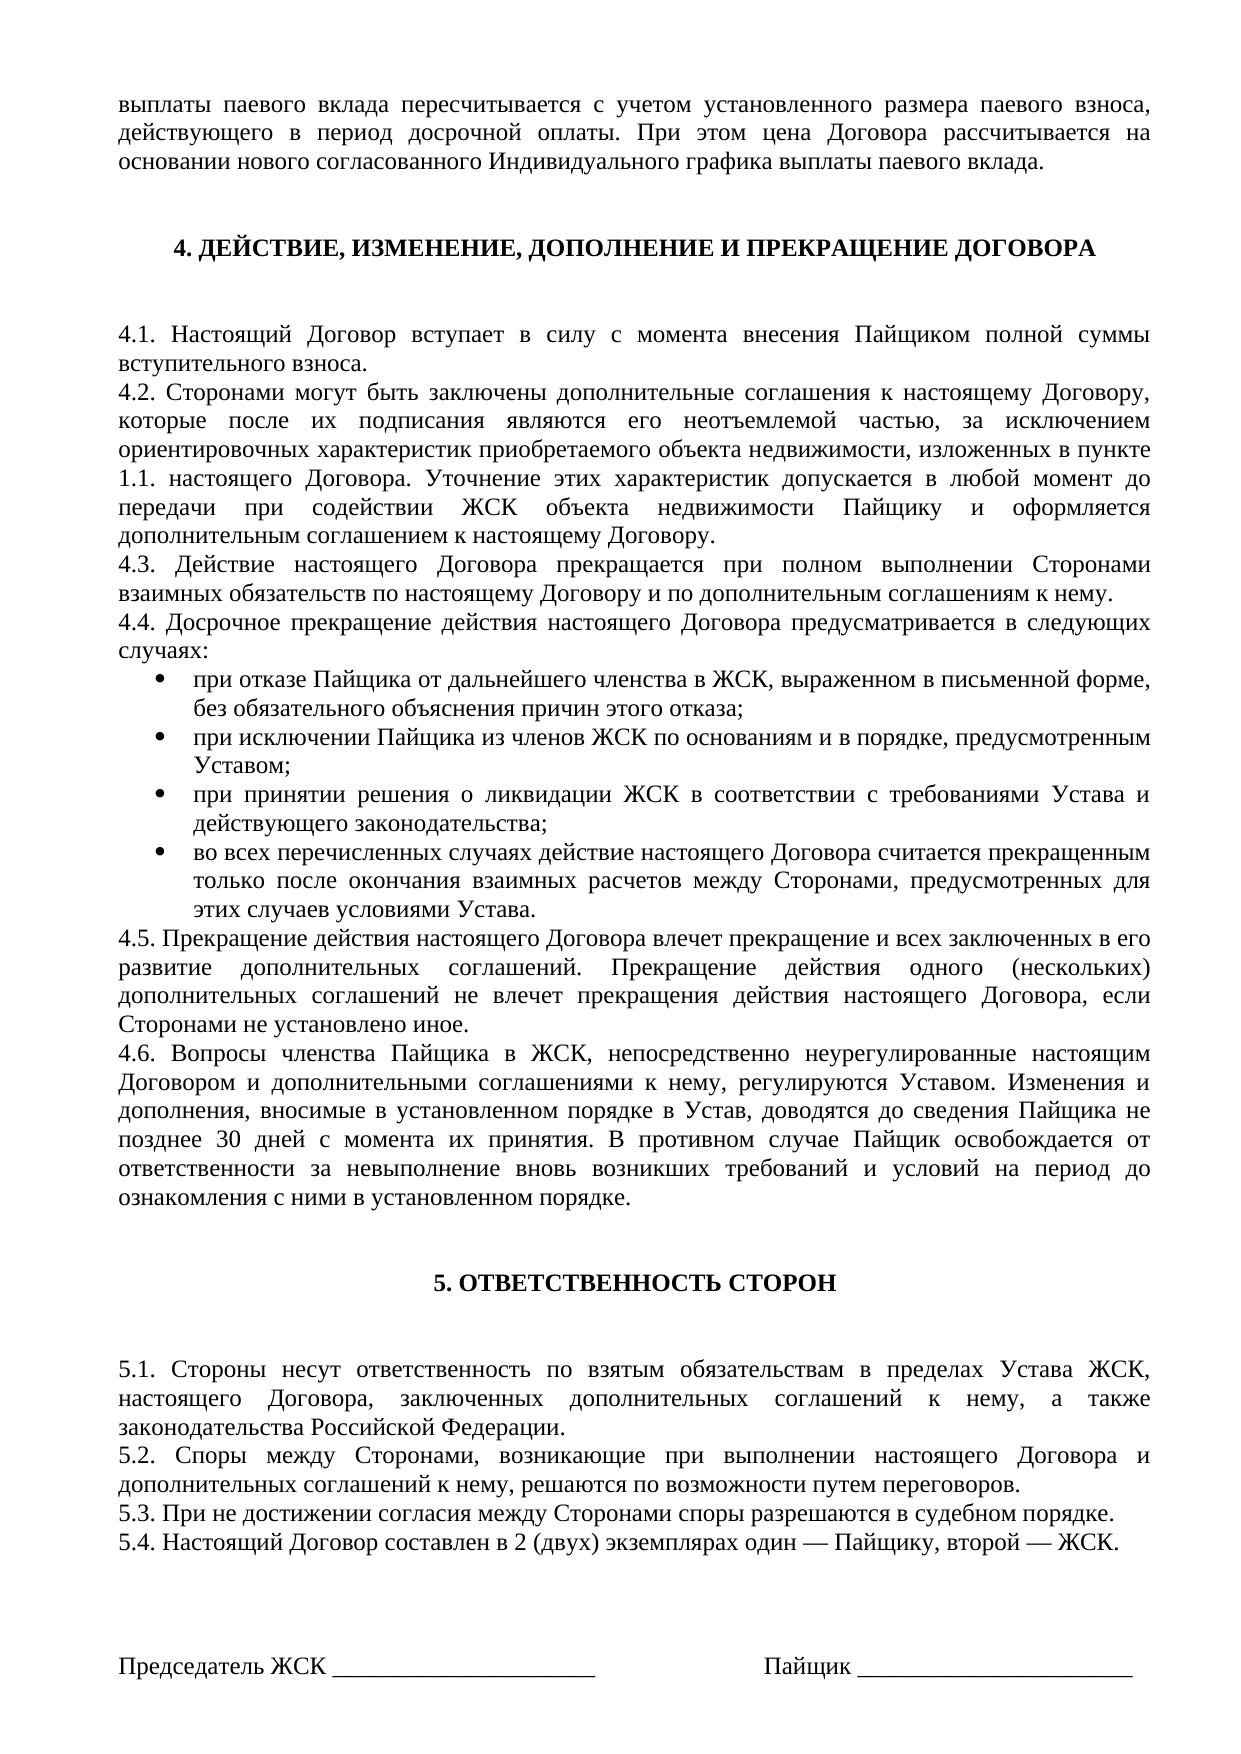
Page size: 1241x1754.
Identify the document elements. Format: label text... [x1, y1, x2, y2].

text 4.6. Вопросы членства Пайщика в ЖСК, непосредственно неурегулированные настоящим Договором и дополнительными соглашениями к нему, регулируются Уставом. Изменения и дополнения, вносимые в установленном порядке в Устав, доводятся до сведения Пайщика не позднее 30 дней с момента их принятия. В противном случае Пайщик освобождается от ответственности за невыполнение вновь возникших требований и условий на период до ознакомления с ними в установленном порядке. [118, 1038, 1152, 1210]
text 4. ДЕЙСТВИЕ, ИЗМЕНЕНИЕ, ДОПОЛНЕНИЕ И ПРЕКРАЩЕНИЕ ДОГОВОРА [118, 233, 1152, 262]
list при исключении Пайщика из членов ЖСК по основаниям и в порядке, предусмотренным Уставом; [156, 722, 1152, 779]
text 5.2. Споры между Сторонами, возникающие при выполнении настоящего Договора и дополнительных соглашений к нему, решаются по возможности путем переговоров. [118, 1440, 1152, 1498]
list во всех перечисленных случаях действие настоящего Договора считается прекращенным только после окончания взаимных расчетов между Сторонами, предусмотренных для этих случаев условиями Устава. [156, 837, 1152, 923]
list при отказе Пайщика от дальнейшего членства в ЖСК, выраженном в письменной форме, без обязательного объяснения причин этого отказа; [156, 664, 1152, 722]
text 5. ОТВЕТСТВЕННОСТЬ СТОРОН [118, 1268, 1152, 1297]
text 4.5. Прекращение действия настоящего Договора влечет прекращение и всех заключенных в его развитие дополнительных соглашений. Прекращение действия одного (нескольких) дополнительных соглашений не влечет прекращения действия настоящего Договора, если Сторонами не установлено иное. [118, 923, 1152, 1038]
text 5.1. Стороны несут ответственность по взятым обязательствам в пределах Устава ЖСК, настоящего Договора, заключенных дополнительных соглашений к нему, а также законодательства Российской Федерации. [118, 1354, 1152, 1440]
text 4.4. Досрочное прекращение действия настоящего Договора предусматривается в следующих случаях: [118, 607, 1152, 664]
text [118, 89, 1152, 175]
list при принятии решения о ликвидации ЖСК в соответствии с требованиями Устава и действующего законодательства; [156, 779, 1152, 837]
text 5.4. Настоящий Договор составлен в 2 (двух) экземплярах один — Пайщику, второй — ЖСК. [118, 1527, 1152, 1555]
text 5.3. При не достижении согласия между Сторонами споры разрешаются в судебном порядке. [118, 1498, 1152, 1527]
text 4.2. Сторонами могут быть заключены дополнительные соглашения к настоящему Договору, которые после их подписания являются его неотъемлемой частью, за исключением ориентировочных характеристик приобретаемого объекта недвижимости, изложенных в пункте 1.1. настоящего Договора. Уточнение этих характеристик допускается в любой момент до передачи при содействии ЖСК объекта недвижимости Пайщику и оформляется дополнительным соглашением к настоящему Договору. [118, 377, 1152, 549]
text 4.3. Действие настоящего Договора прекращается при полном выполнении Сторонами взаимных обязательств по настоящему Договору и по дополнительным соглашениям к нему. [118, 549, 1152, 607]
text 4.1. Настоящий Договор вступает в силу с момента внесения Пайщиком полной суммы вступительного взноса. [118, 319, 1152, 377]
